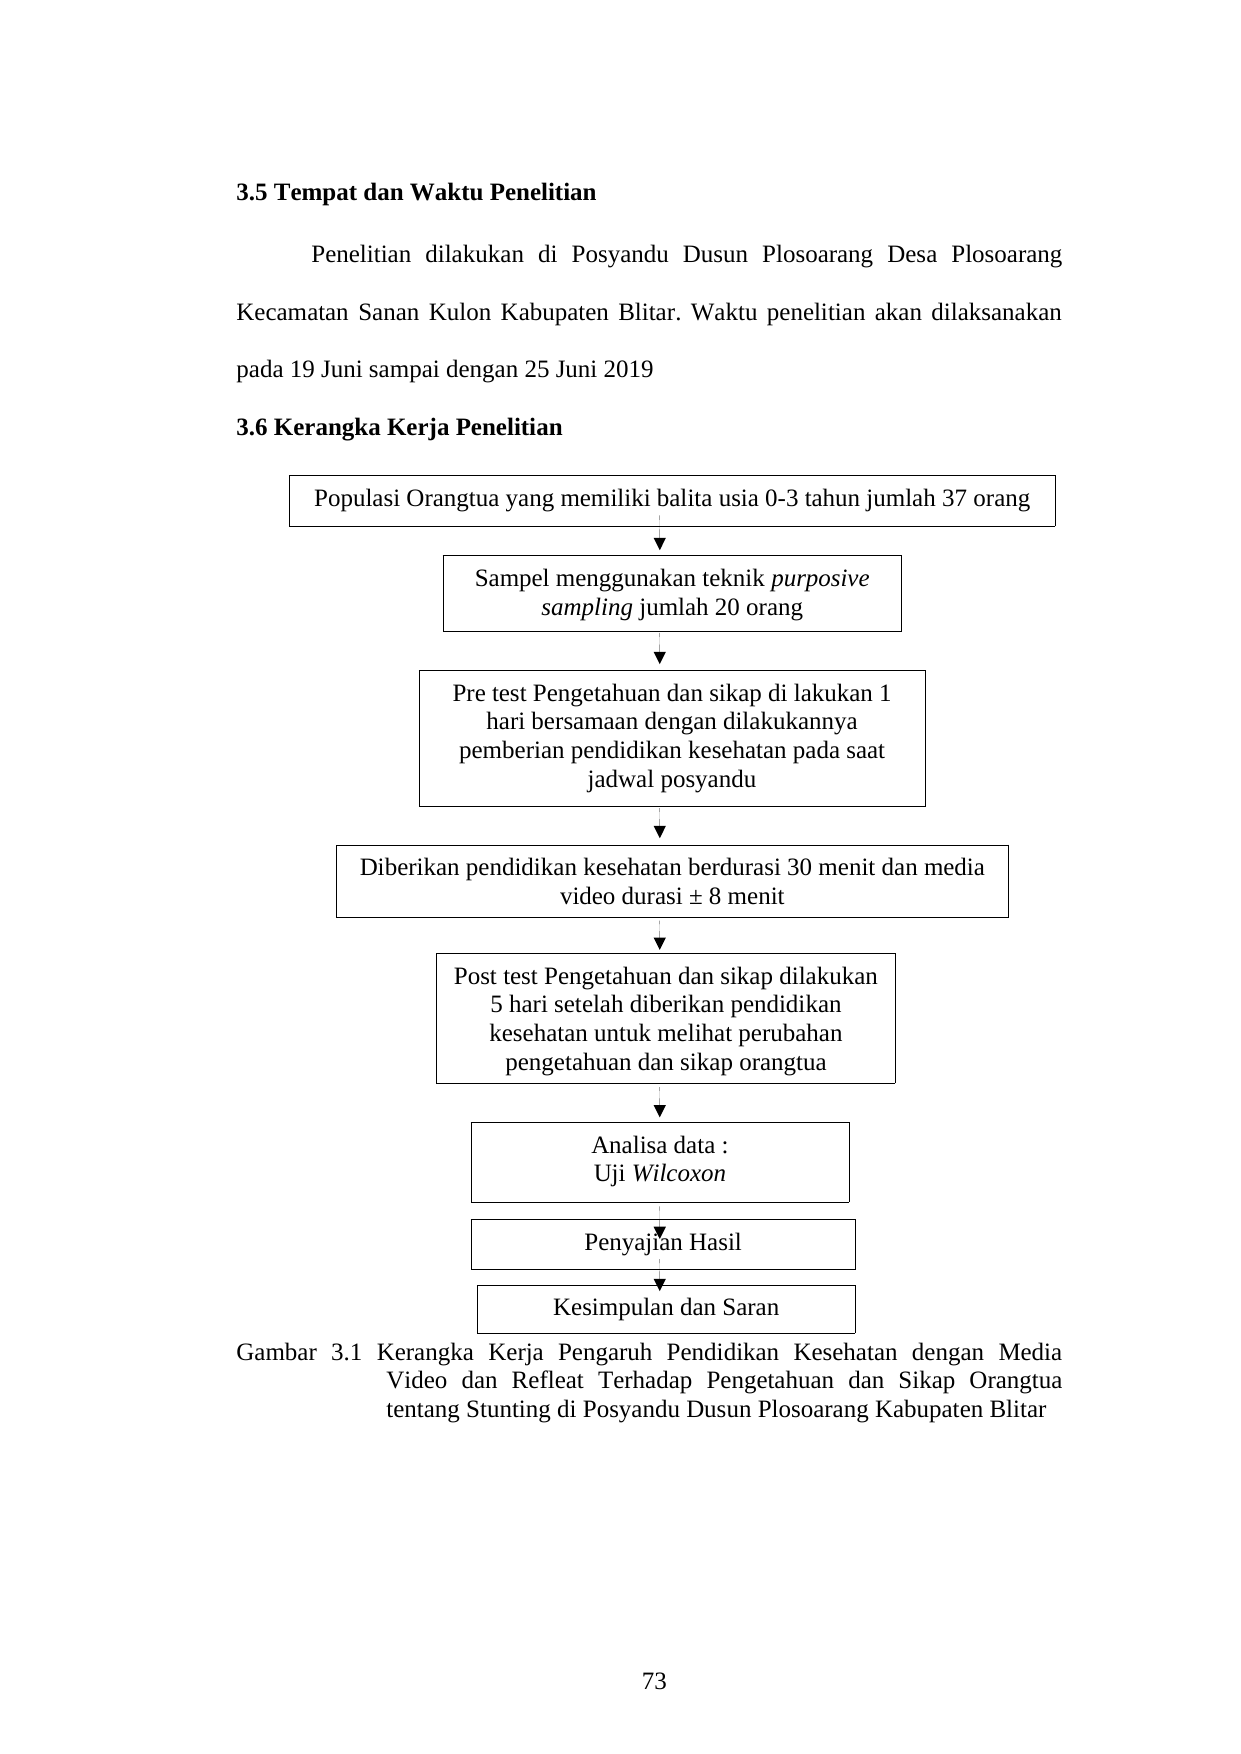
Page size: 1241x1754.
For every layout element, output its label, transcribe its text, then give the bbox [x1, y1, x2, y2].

subtitle 3.5 Tempat dan Waktu Penelitian [236, 177, 1063, 206]
text Gambar 3.1 Kerangka Kerja Pengaruh Pendidikan Kesehatan dengan Media Video dan Refleat Terhadap Pengetahuan dan Sikap Orangtua tentang Stunting di Posyandu Dusun Plosoarang Kabupaten Blitar [236, 1337, 1063, 1423]
text Penelitian dilakukan di Posyandu Dusun Plosoarang Desa Plosoarang Kecamatan Sanan Kulon Kabupaten Blitar. Waktu penelitian akan dilaksanakan pada 19 Juni sampai dengan 25 Juni 2019 [236, 239, 1063, 383]
subtitle 3.6 Kerangka Kerja Penelitian [236, 412, 1063, 441]
